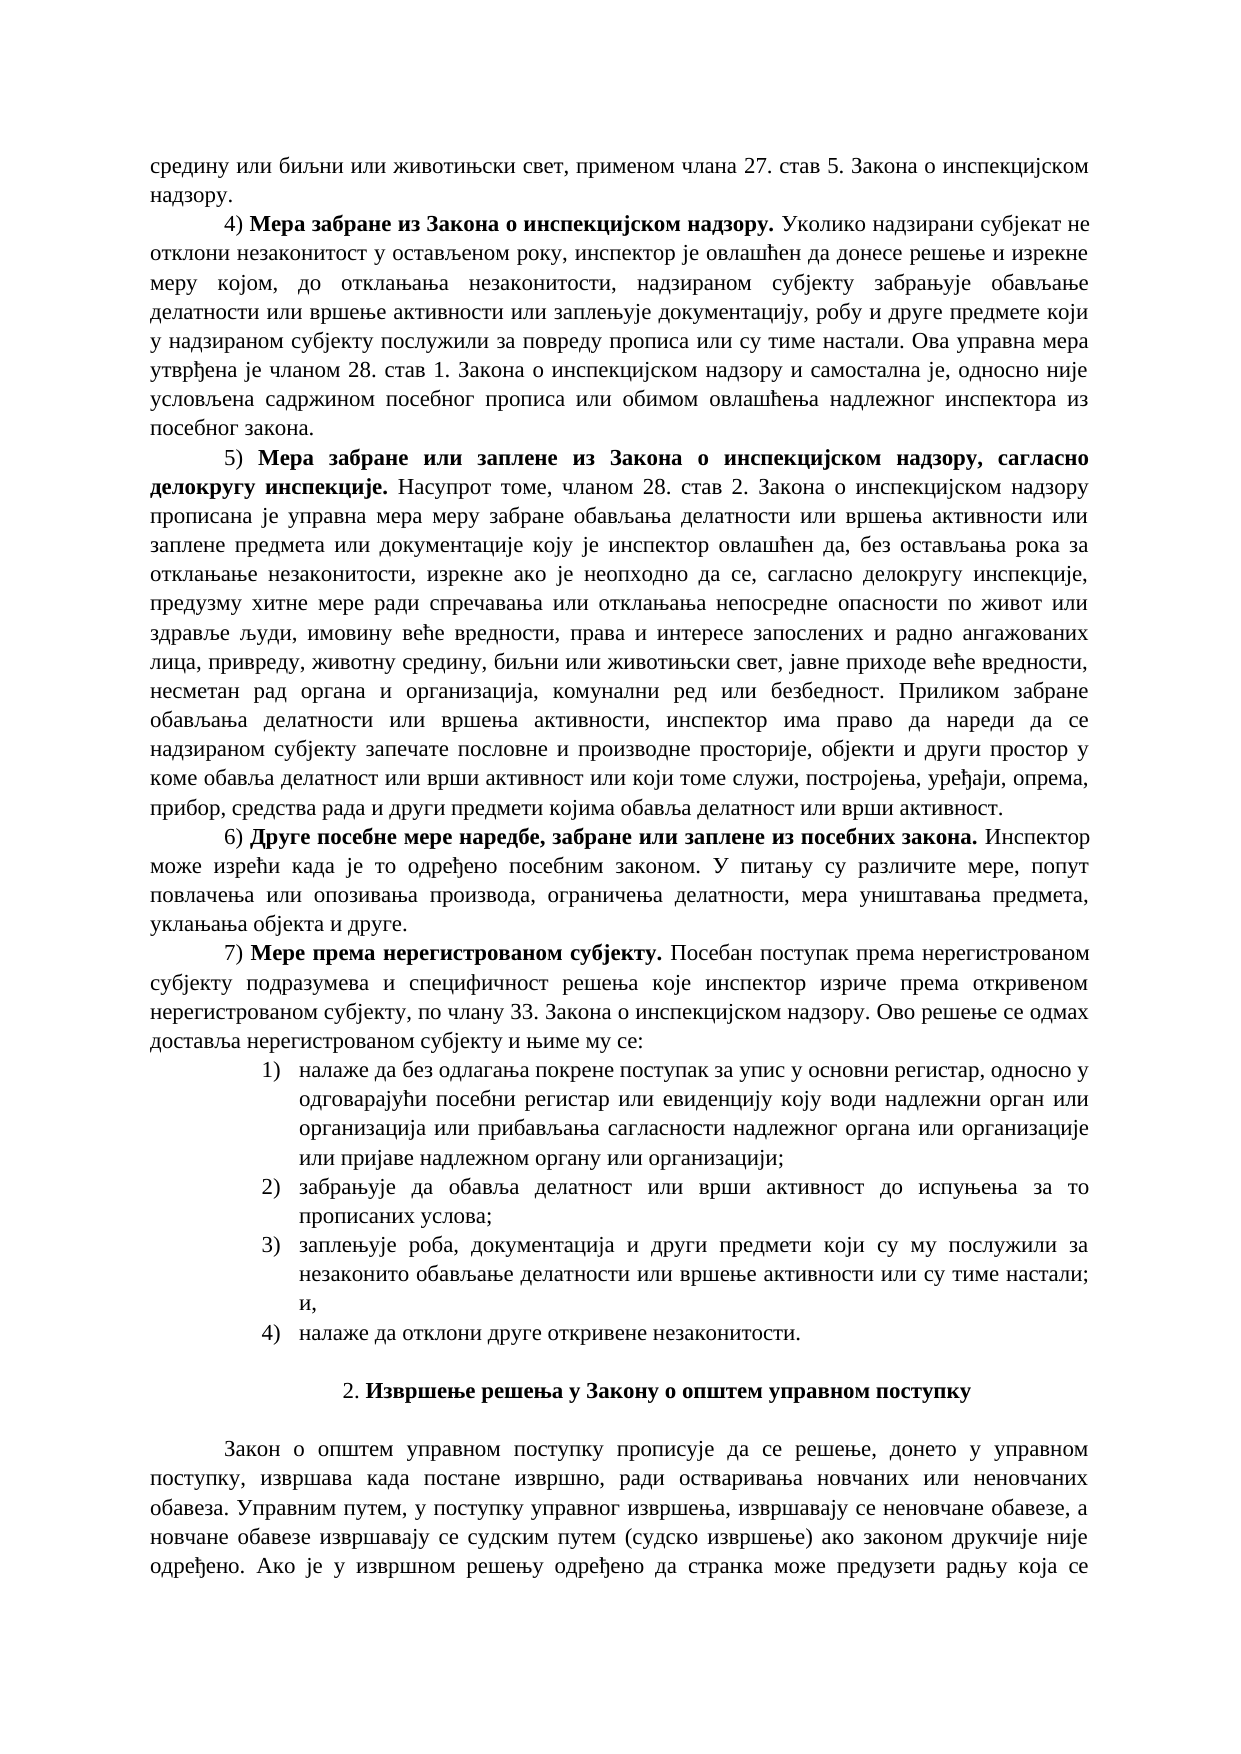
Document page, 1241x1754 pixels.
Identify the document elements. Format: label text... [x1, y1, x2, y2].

text 4) Мера забране из Закона о инспекцијском надзору. Уколико надзирани субјекат не отклони незаконитост у остављеном року, инспектор је овлашћен да донесе решење и изрекне меру којом, до отклањања незаконитости, надзираном субјекту забрањује обављање делатности или вршење активности или заплењује документацију, робу и друге предмете који у надзираном субјекту послужили за повреду прописа или су тиме настали. Ова управна мера утврђена је чланом 28. став 1. Закона о инспекцијском надзору и самостална је, односно није условљена садржином посебног прописа или обимом овлашћења надлежног инспектора из посебног закона. [150, 208, 1090, 442]
list заплењује роба, документација и други предмети који су му послужили за незаконито обављање делатности или вршење активности или су тиме настали; и, [261, 1229, 1090, 1317]
list налаже да без одлагања покрене поступак за упис у основни регистар, односно у одговарајући посебни регистар или евиденцију коју води надлежни орган или организација или прибављања сагласности надлежног органа или организације или пријаве надлежном органу или организацији; [261, 1054, 1090, 1171]
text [150, 1433, 1090, 1579]
list забрањује да обавља делатност или врши активност до испуњења за то прописаних услова; [261, 1171, 1090, 1229]
list налаже да отклони друге откривене незаконитости. [261, 1317, 1090, 1346]
text 6) Друге посебне мере наредбе, забране или заплене из посебних закона. Инспектор може изрећи када је то одређено посебним законом. У питању су различите мере, попут повлачења или опозивања производа, ограничења делатности, мера уништавања предмета, уклањања објекта и друге. [150, 821, 1090, 937]
text 5) Мера забране или заплене из Закона о инспекцијском надзору, сагласно делокругу инспекције. Насупрот томе, чланом 28. став 2. Закона о инспекцијском надзору прописана је управна мера меру забране обављања делатности или вршења активности или заплене предмета или документације коју је инспектор овлашћен да, без остављања рока за отклањање незаконитости, изрекне ако је неопходно да се, сагласно делокругу инспекције, предузму хитне мере ради спречавања или отклањања непосредне опасности по живот или здравље људи, имовину веће вредности, права и интересе запослених и радно ангажованих лица, привреду, животну средину, биљни или животињски свет, јавне приходе веће вредности, несметан рад органа и организација, комунални ред или безбедност. Приликом забране обављања делатности или вршења активности, инспектор има право да нареди да се надзираном субјекту запечате пословне и производне просторије, објекти и други простор у коме обавља делатност или врши активност или који томе служи, постројења, уређаји, опрема, прибор, средства рада и други предмети којима обавља делатност или врши активност. [150, 442, 1090, 821]
text 7) Мере према нерегистрованом субјекту. Посебан поступак према нерегистрованом субјекту подразумева и специфичност решења које инспектор изриче према откривеном нерегистрованом субјекту, по члану 33. Закона о инспекцијском надзору. Ово решење се одмах доставља нерегистрованом субјекту и њиме му се: [150, 937, 1090, 1054]
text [150, 150, 1090, 208]
text 2. Извршење решења у Закону о општем управном поступку [150, 1375, 1090, 1404]
